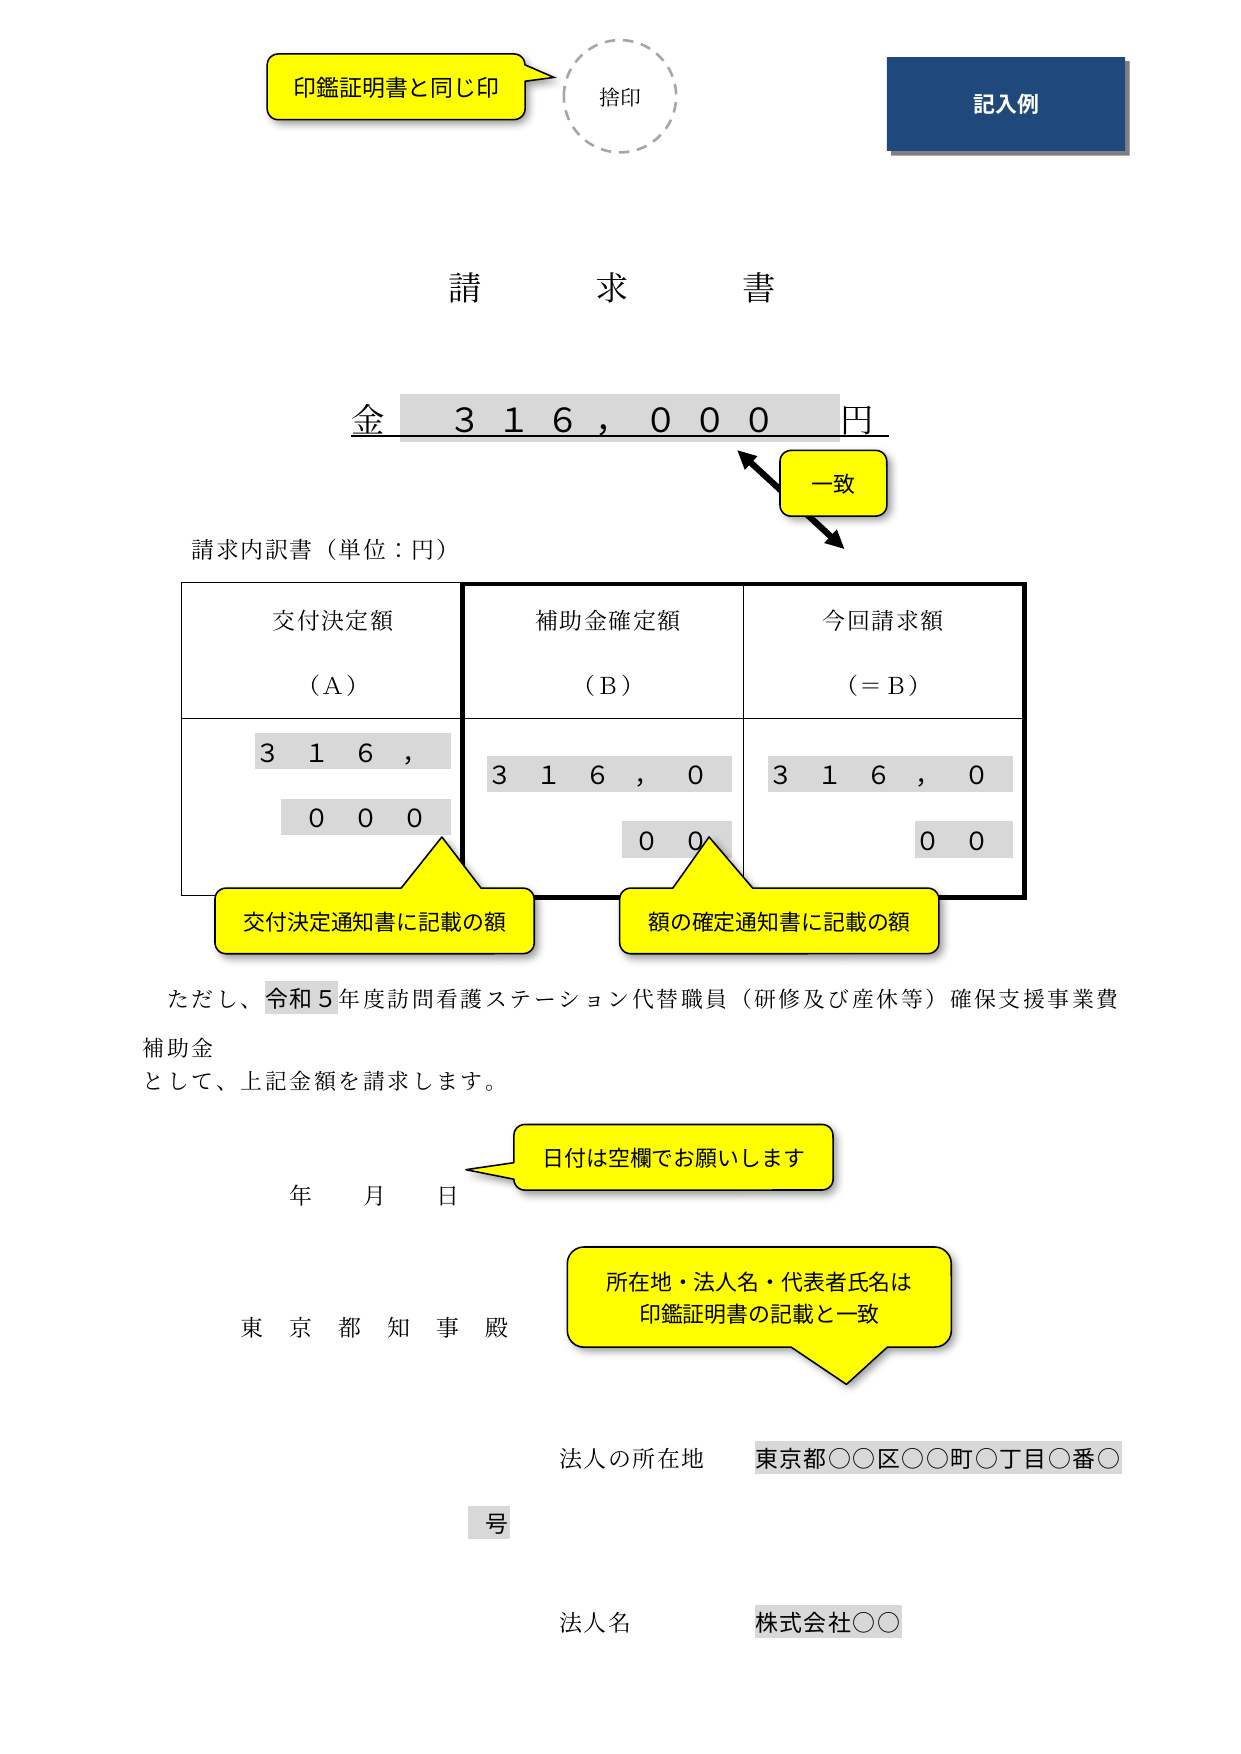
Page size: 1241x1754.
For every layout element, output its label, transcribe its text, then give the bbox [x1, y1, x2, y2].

table_cell ３１６，０００ [744, 719, 1022, 895]
text 金 ３１６，０００ 円 [118, 385, 1122, 450]
table_header 補助金確定額 （Ｂ） [465, 586, 743, 718]
text 法人名 株式会社○○ [468, 1588, 1122, 1654]
text 年 月 日 [118, 1162, 1122, 1228]
text ただし、令和５年度訪問看護ステーション代替職員（研修及び産休等）確保支援事業費補助金 [139, 965, 1122, 1063]
table_cell ３１６，０００ [465, 719, 743, 895]
text 法人の所在地 東京都○○区○○町○丁目○番○号 [468, 1424, 1122, 1556]
text として、上記金額を請求します。 [118, 1063, 1122, 1096]
text 東 京 都 知 事 殿 [892, 1293, 1122, 1359]
text 請 求 書 [118, 253, 1122, 319]
text 東 京 都 知 事 殿 [118, 1293, 795, 1359]
table_cell ３１６，０００ [182, 719, 460, 895]
table_header 今回請求額 （＝Ｂ） [744, 586, 1022, 718]
table_header 交付決定額 （Ａ） [182, 583, 460, 718]
text 請求内訳書（単位：円） [118, 516, 1122, 582]
